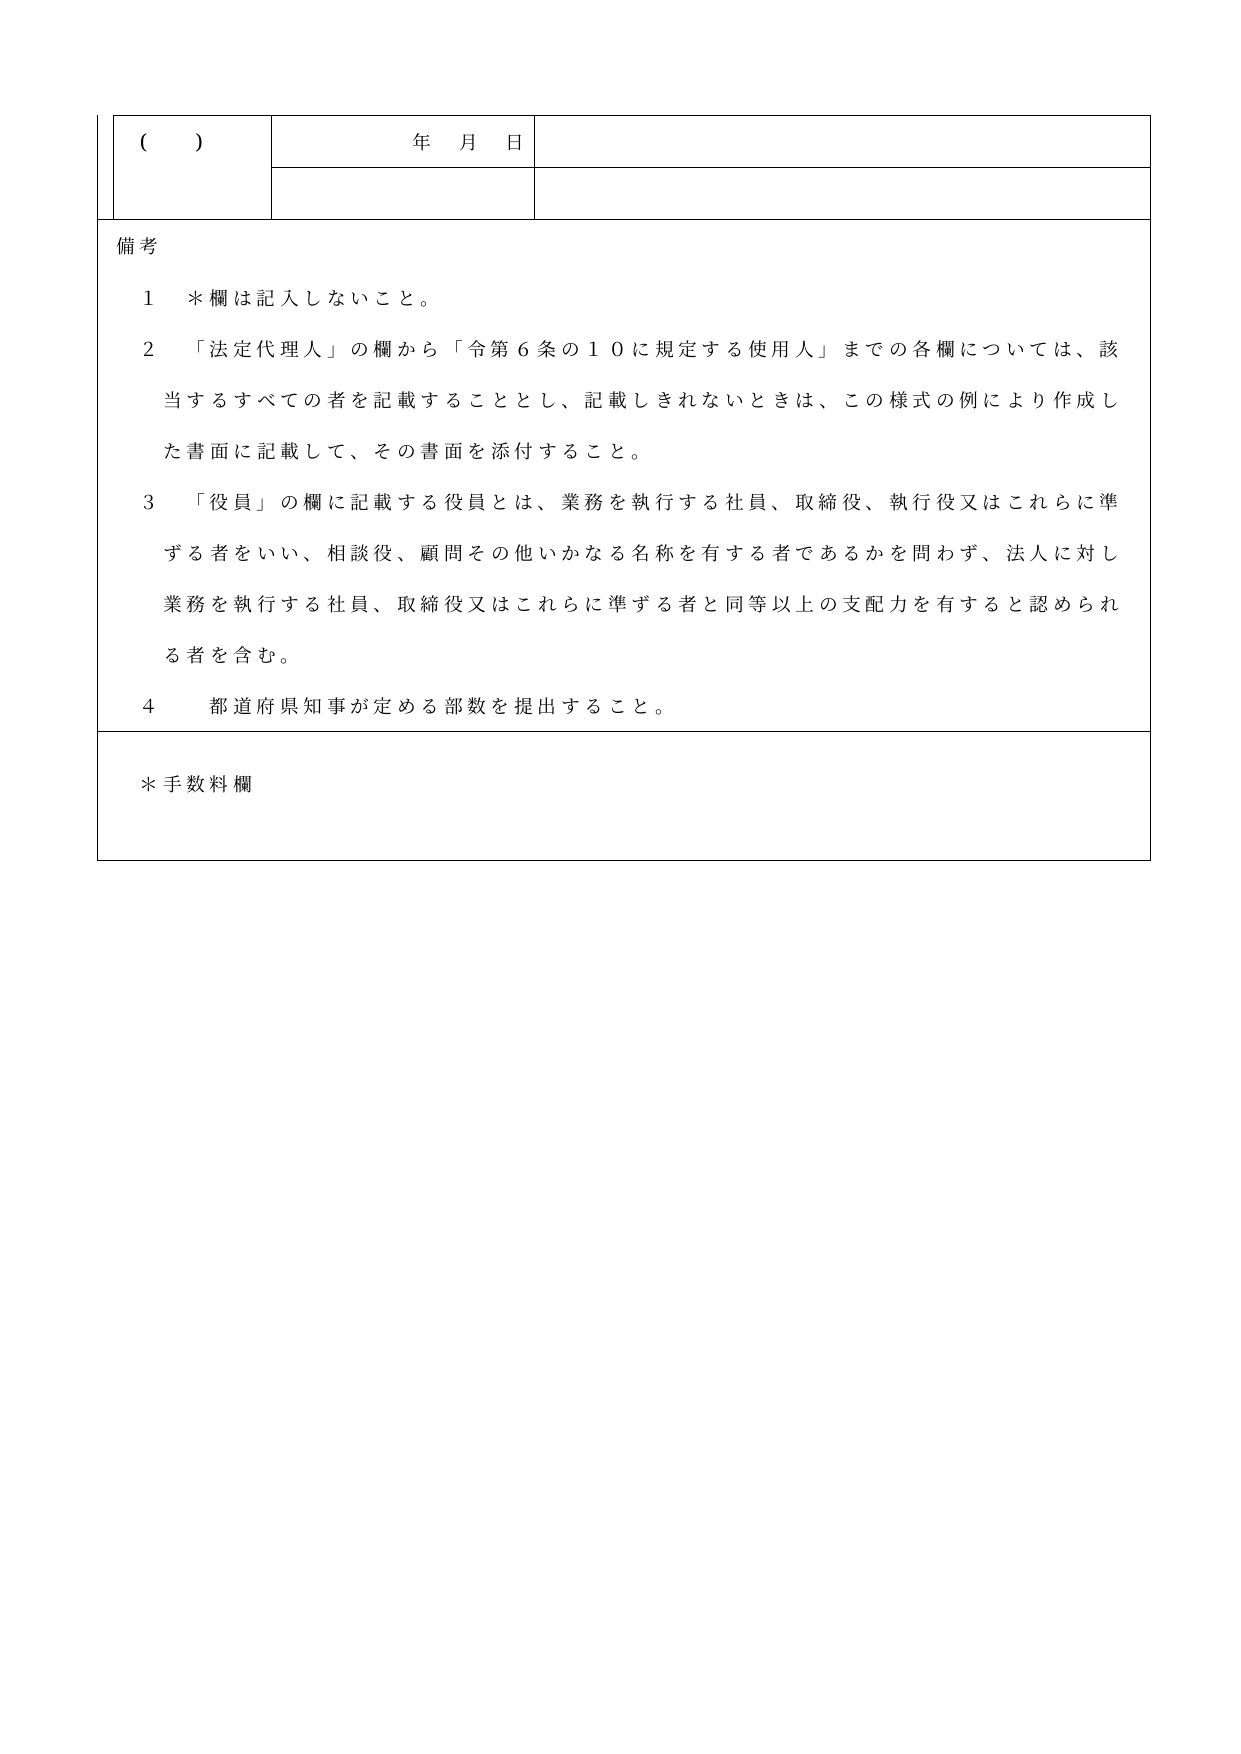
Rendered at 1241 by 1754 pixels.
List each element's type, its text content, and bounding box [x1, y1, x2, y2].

table_cell ( ) [114, 116, 271, 219]
table_cell [535, 168, 1150, 219]
table_cell [272, 168, 534, 219]
table_cell ＊手数料欄 [98, 732, 1150, 859]
table_cell 年 月 日 [272, 116, 534, 167]
table_cell 備考 １ ＊欄は記入しないこと。 ２ 「法定代理人」の欄から「令第６条の１０に規定する使用人」までの各欄については、該当するすべての者を記載することとし、記載しきれないときは、この様式の例により作成した書面に記載して、その書面を添付すること。 ３ 「役員」の欄に記載する役員とは、業務を執行する社員、取締役、執行役又はこれらに準ずる者をいい、相談役、顧問その他いかなる名称を有する者であるかを問わず、法人に対し業務を執行する社員、取締役又はこれらに準ずる者と同等以上の支配力を有すると認められる者を含む。 ４ 都道府県知事が定める部数を提出すること。 [98, 220, 1150, 731]
table_cell [535, 116, 1150, 167]
